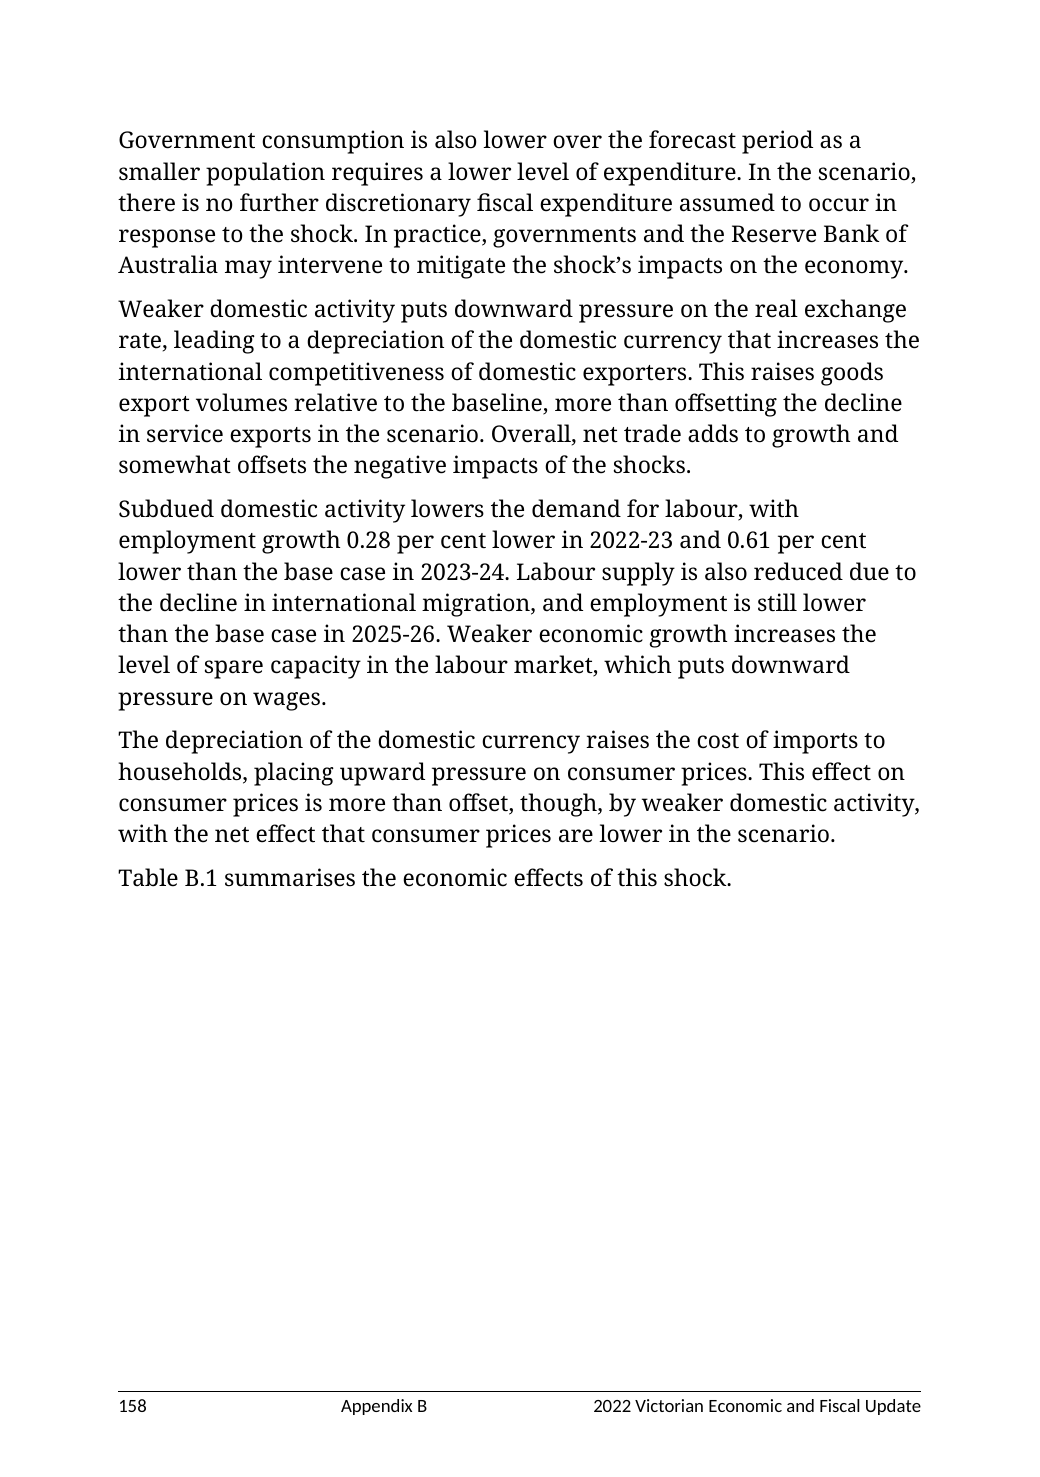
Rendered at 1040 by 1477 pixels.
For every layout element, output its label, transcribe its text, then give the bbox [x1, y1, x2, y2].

text Subdued domestic activity lowers the demand for labour, with employment growth 0.28 per cent lower in 2022-23 and 0.61 per cent lower than the base case in 2023-24. Labour supply is also reduced due to the decline in international migration, and employment is still lower than the base case in 2025-26. Weaker economic growth increases the level of spare capacity in the labour market, which puts downward pressure on wages. [118, 493, 921, 712]
text Table B.1 summarises the economic effects of this shock. [118, 862, 921, 893]
text Weaker domestic activity puts downward pressure on the real exchange rate, leading to a depreciation of the domestic currency that increases the international competitiveness of domestic exporters. This raises goods export volumes relative to the baseline, more than offsetting the decline in service exports in the scenario. Overall, net trade adds to growth and somewhat offsets the negative impacts of the shocks. [118, 293, 921, 481]
text Government consumption is also lower over the forecast period as a smaller population requires a lower level of expenditure. In the scenario, there is no further discretionary fiscal expenditure assumed to occur in response to the shock. In practice, governments and the Reserve Bank of Australia may intervene to mitigate the shock’s impacts on the economy. [118, 124, 921, 281]
text The depreciation of the domestic currency raises the cost of imports to households, placing upward pressure on consumer prices. This effect on consumer prices is more than offset, though, by weaker domestic activity, with the net effect that consumer prices are lower in the scenario. [118, 724, 921, 849]
